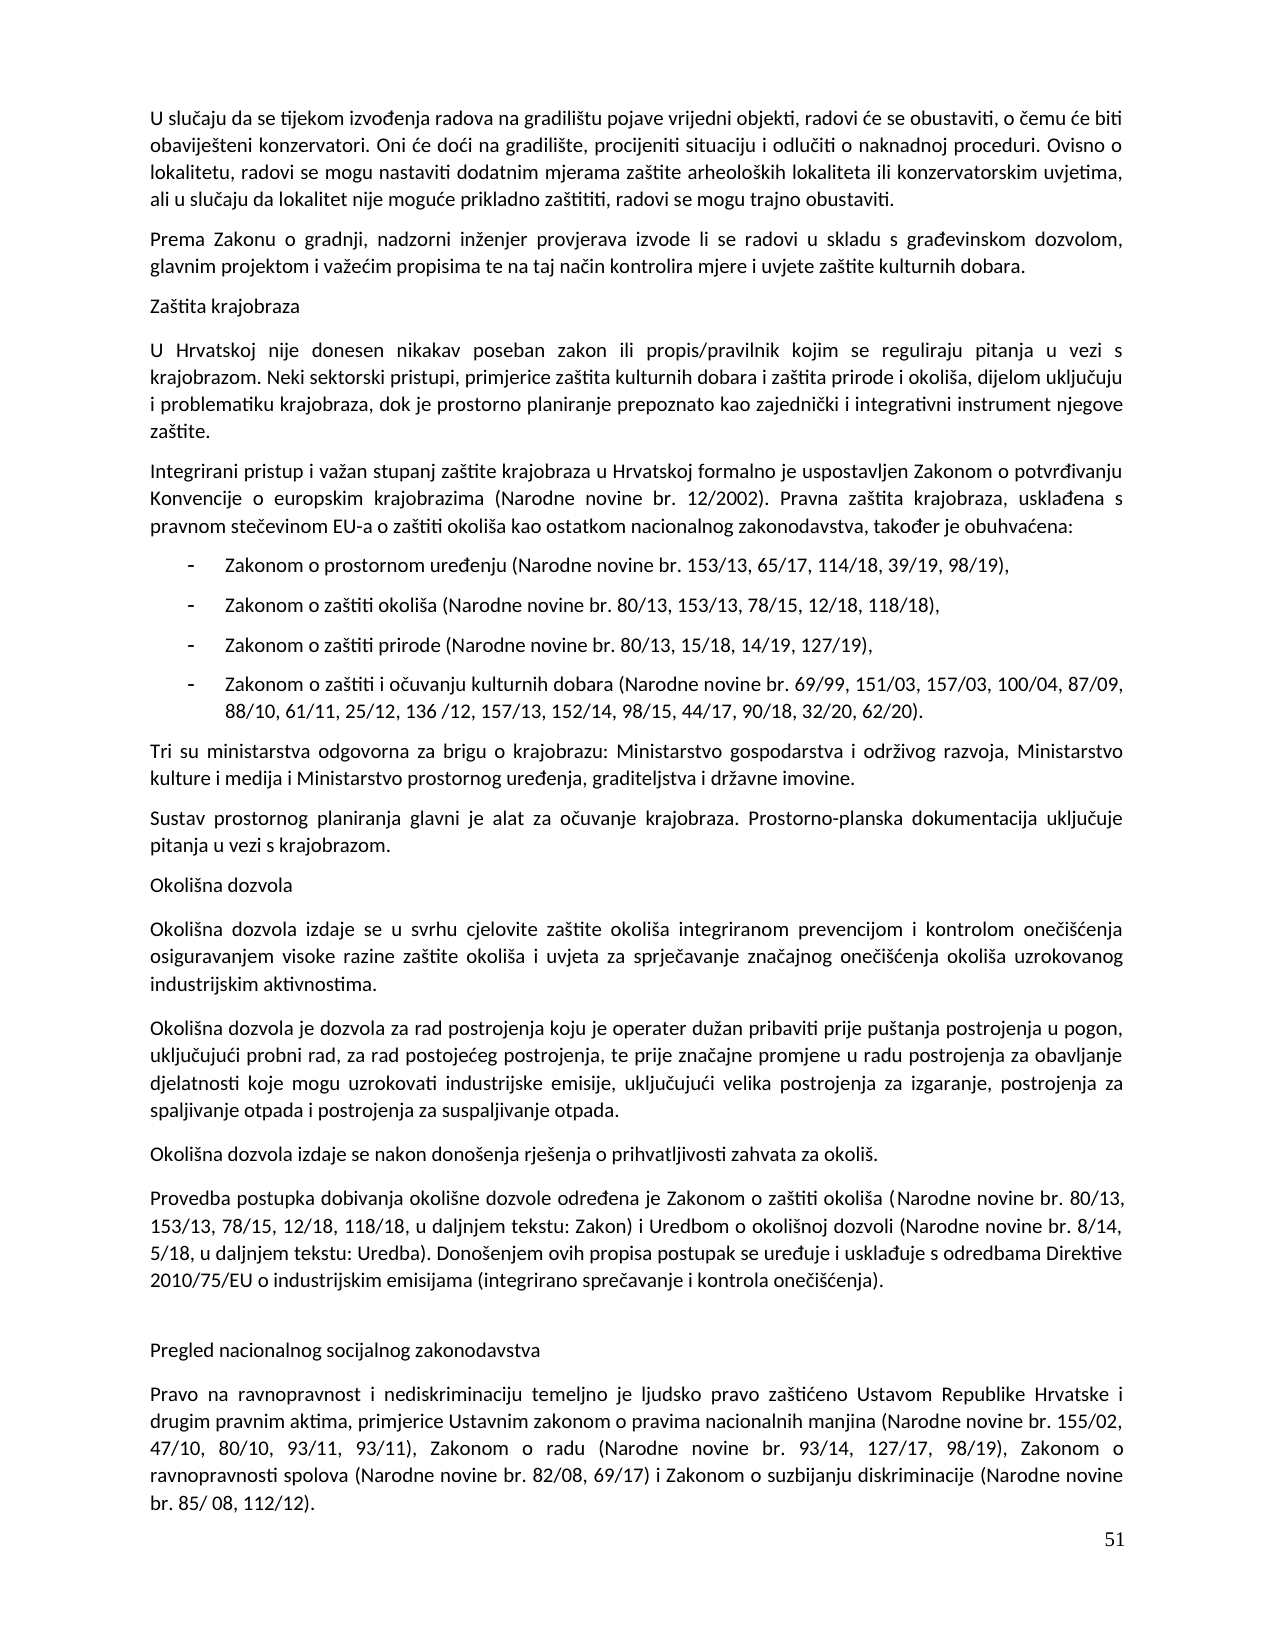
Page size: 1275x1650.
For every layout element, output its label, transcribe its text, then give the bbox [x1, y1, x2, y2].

list Zakonom o zaštiti i očuvanju kulturnih dobara (Narodne novine br. 69/99, 151/03, 157/03, 100/04, 87/09, 88/10, 61/11, 25/12, 136 /12, 157/13, 152/14, 98/15, 44/17, 90/18, 32/20, 62/20). [187, 672, 1125, 724]
text Pregled nacionalnog socijalnog zakonodavstva [150, 1337, 1125, 1362]
text Okolišna dozvola izdaje se u svrhu cjelovite zaštite okoliša integriranom prevencijom i kontrolom onečišćenja osiguravanjem visoke razine zaštite okoliša i uvjeta za sprječavanje značajnog onečišćenja okoliša uzrokovanog industrijskim aktivnostima. [150, 916, 1125, 996]
text Tri su ministarstva odgovorna za brigu o krajobrazu: Ministarstvo gospodarstva i održivog razvoja, Ministarstvo kulture i medija i Ministarstvo prostornog uređenja, graditeljstva i državne imovine. [150, 738, 1125, 791]
list Zakonom o prostornom uređenju (Narodne novine br. 153/13, 65/17, 114/18, 39/19, 98/19), [187, 552, 1125, 578]
text U Hrvatskoj nije donesen nikakav poseban zakon ili propis/pravilnik kojim se reguliraju pitanja u vezi s krajobrazom. Neki sektorski pristupi, primjerice zaštita kulturnih dobara i zaštita prirode i okoliša, dijelom uključuju i problematiku krajobraza, dok je prostorno planiranje prepoznato kao zajednički i integrativni instrument njegove zaštite. [150, 337, 1125, 444]
text Prema Zakonu o gradnji, nadzorni inženjer provjerava izvode li se radovi u skladu s građevinskom dozvolom, glavnim projektom i važećim propisima te na taj način kontrolira mjere i uvjete zaštite kulturnih dobara. [150, 226, 1125, 279]
text Okolišna dozvola izdaje se nakon donošenja rješenja o prihvatljivosti zahvata za okoliš. [150, 1141, 1125, 1167]
text Okolišna dozvola je dozvola za rad postrojenja koju je operater dužan pribaviti prije puštanja postrojenja u pogon, uključujući probni rad, za rad postojećeg postrojenja, te prije značajne promjene u radu postrojenja za obavljanje djelatnosti koje mogu uzrokovati industrijske emisije, uključujući velika postrojenja za izgaranje, postrojenja za spaljivanje otpada i postrojenja za suspaljivanje otpada. [150, 1015, 1125, 1123]
list Zakonom o zaštiti okoliša (Narodne novine br. 80/13, 153/13, 78/15, 12/18, 118/18), [187, 592, 1125, 618]
text Pravo na ravnopravnost i nediskriminaciju temeljno je ljudsko pravo zaštićeno Ustavom Republike Hrvatske i drugim pravnim aktima, primjerice Ustavnim zakonom o pravima nacionalnih manjina (Narodne novine br. 155/02, 47/10, 80/10, 93/11, 93/11), Zakonom o radu (Narodne novine br. 93/14, 127/17, 98/19), Zakonom o ravnopravnosti spolova (Narodne novine br. 82/08, 69/17) i Zakonom o suzbijanju diskriminacije (Narodne novine br. 85/ 08, 112/12). [150, 1381, 1125, 1515]
text Okolišna dozvola [150, 872, 1125, 898]
text Zaštita krajobraza [150, 293, 1125, 318]
text U slučaju da se tijekom izvođenja radova na gradilištu pojave vrijedni objekti, radovi će se obustaviti, o čemu će biti obaviješteni konzervatori. Oni će doći na gradilište, procijeniti situaciju i odlučiti o naknadnoj proceduri. Ovisno o lokalitetu, radovi se mogu nastaviti dodatnim mjerama zaštite arheoloških lokaliteta ili konzervatorskim uvjetima, ali u slučaju da lokalitet nije moguće prikladno zaštititi, radovi se mogu trajno obustaviti. [150, 105, 1125, 212]
text Sustav prostornog planiranja glavni je alat za očuvanje krajobraza. Prostorno-planska dokumentacija uključuje pitanja u vezi s krajobrazom. [150, 805, 1125, 858]
list Zakonom o zaštiti prirode (Narodne novine br. 80/13, 15/18, 14/19, 127/19), [187, 632, 1125, 657]
text Integrirani pristup i važan stupanj zaštite krajobraza u Hrvatskoj formalno je uspostavljen Zakonom o potvrđivanju Konvencije o europskim krajobrazima (Narodne novine br. 12/2002). Pravna zaštita krajobraza, usklađena s pravnom stečevinom EU-a o zaštiti okoliša kao ostatkom nacionalnog zakonodavstva, također je obuhvaćena: [150, 458, 1125, 538]
text Provedba postupka dobivanja okolišne dozvole određena je Zakonom o zaštiti okoliša (Narodne novine br. 80/13, 153/13, 78/15, 12/18, 118/18, u daljnjem tekstu: Zakon) i Uredbom o okolišnoj dozvoli (Narodne novine br. 8/14, 5/18, u daljnjem tekstu: Uredba). Donošenjem ovih propisa postupak se uređuje i usklađuje s odredbama Direktive 2010/75/EU o industrijskim emisijama (integrirano sprečavanje i kontrola onečišćenja). [150, 1185, 1125, 1293]
